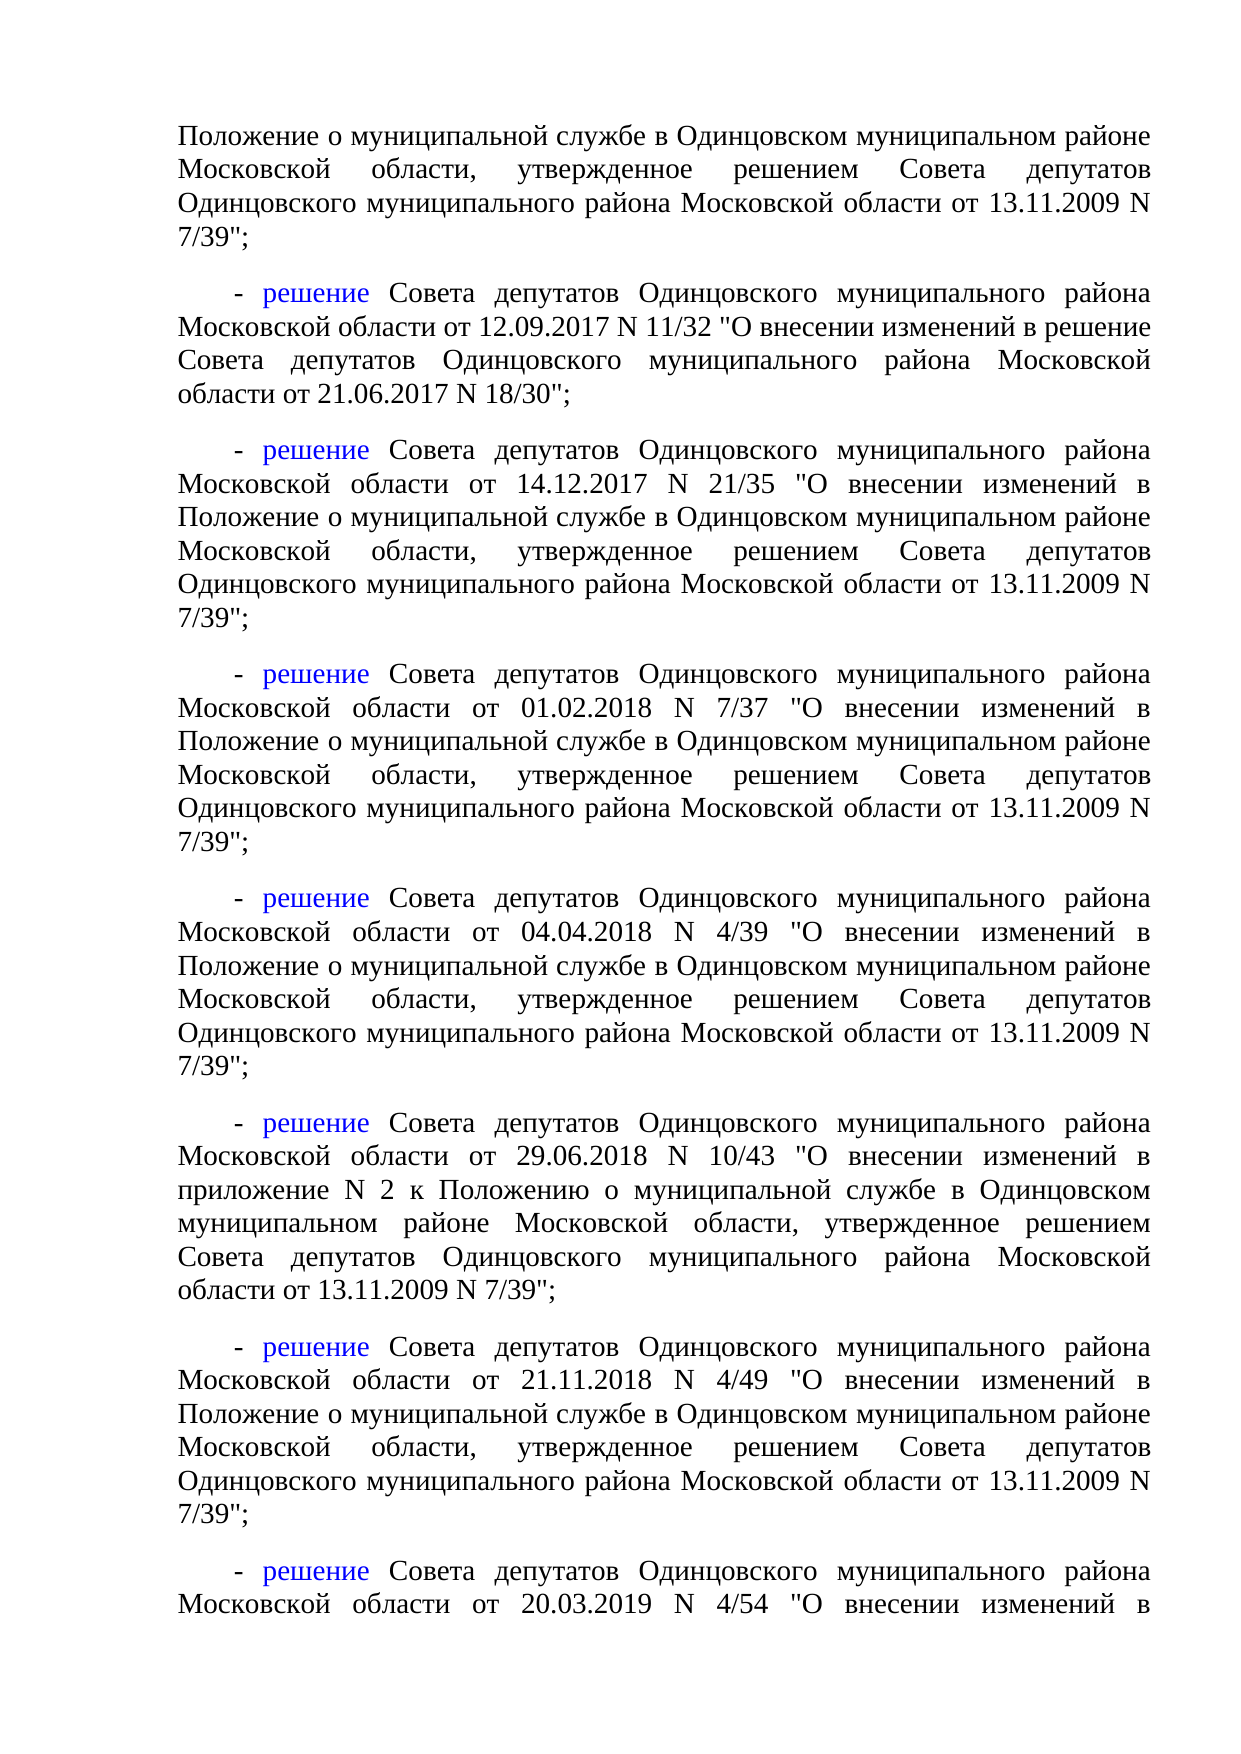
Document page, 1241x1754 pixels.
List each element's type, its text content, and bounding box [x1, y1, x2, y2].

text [177, 118, 1152, 252]
text - решение Совета депутатов Одинцовского муниципального района Московской области от 01.02.2018 N 7/37 "О внесении изменений в Положение о муниципальной службе в Одинцовском муниципальном районе Московской области, утвержденное решением Совета депутатов Одинцовского муниципального района Московской области от 13.11.2009 N 7/39"; [177, 656, 1152, 858]
text - решение Совета депутатов Одинцовского муниципального района Московской области от 14.12.2017 N 21/35 "О внесении изменений в Положение о муниципальной службе в Одинцовском муниципальном районе Московской области, утвержденное решением Совета депутатов Одинцовского муниципального района Московской области от 13.11.2009 N 7/39"; [177, 432, 1152, 633]
text - решение Совета депутатов Одинцовского муниципального района Московской области от 12.09.2017 N 11/32 "О внесении изменений в решение Совета депутатов Одинцовского муниципального района Московской области от 21.06.2017 N 18/30"; [177, 275, 1152, 409]
text - решение Совета депутатов Одинцовского муниципального района Московской области от 04.04.2018 N 4/39 "О внесении изменений в Положение о муниципальной службе в Одинцовском муниципальном районе Московской области, утвержденное решением Совета депутатов Одинцовского муниципального района Московской области от 13.11.2009 N 7/39"; [177, 881, 1152, 1082]
text - решение Совета депутатов Одинцовского муниципального района Московской области от 29.06.2018 N 10/43 "О внесении изменений в приложение N 2 к Положению о муниципальной службе в Одинцовском муниципальном районе Московской области, утвержденное решением Совета депутатов Одинцовского муниципального района Московской области от 13.11.2009 N 7/39"; [177, 1105, 1152, 1306]
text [177, 1553, 1152, 1620]
text - решение Совета депутатов Одинцовского муниципального района Московской области от 21.11.2018 N 4/49 "О внесении изменений в Положение о муниципальной службе в Одинцовском муниципальном районе Московской области, утвержденное решением Совета депутатов Одинцовского муниципального района Московской области от 13.11.2009 N 7/39"; [177, 1329, 1152, 1530]
